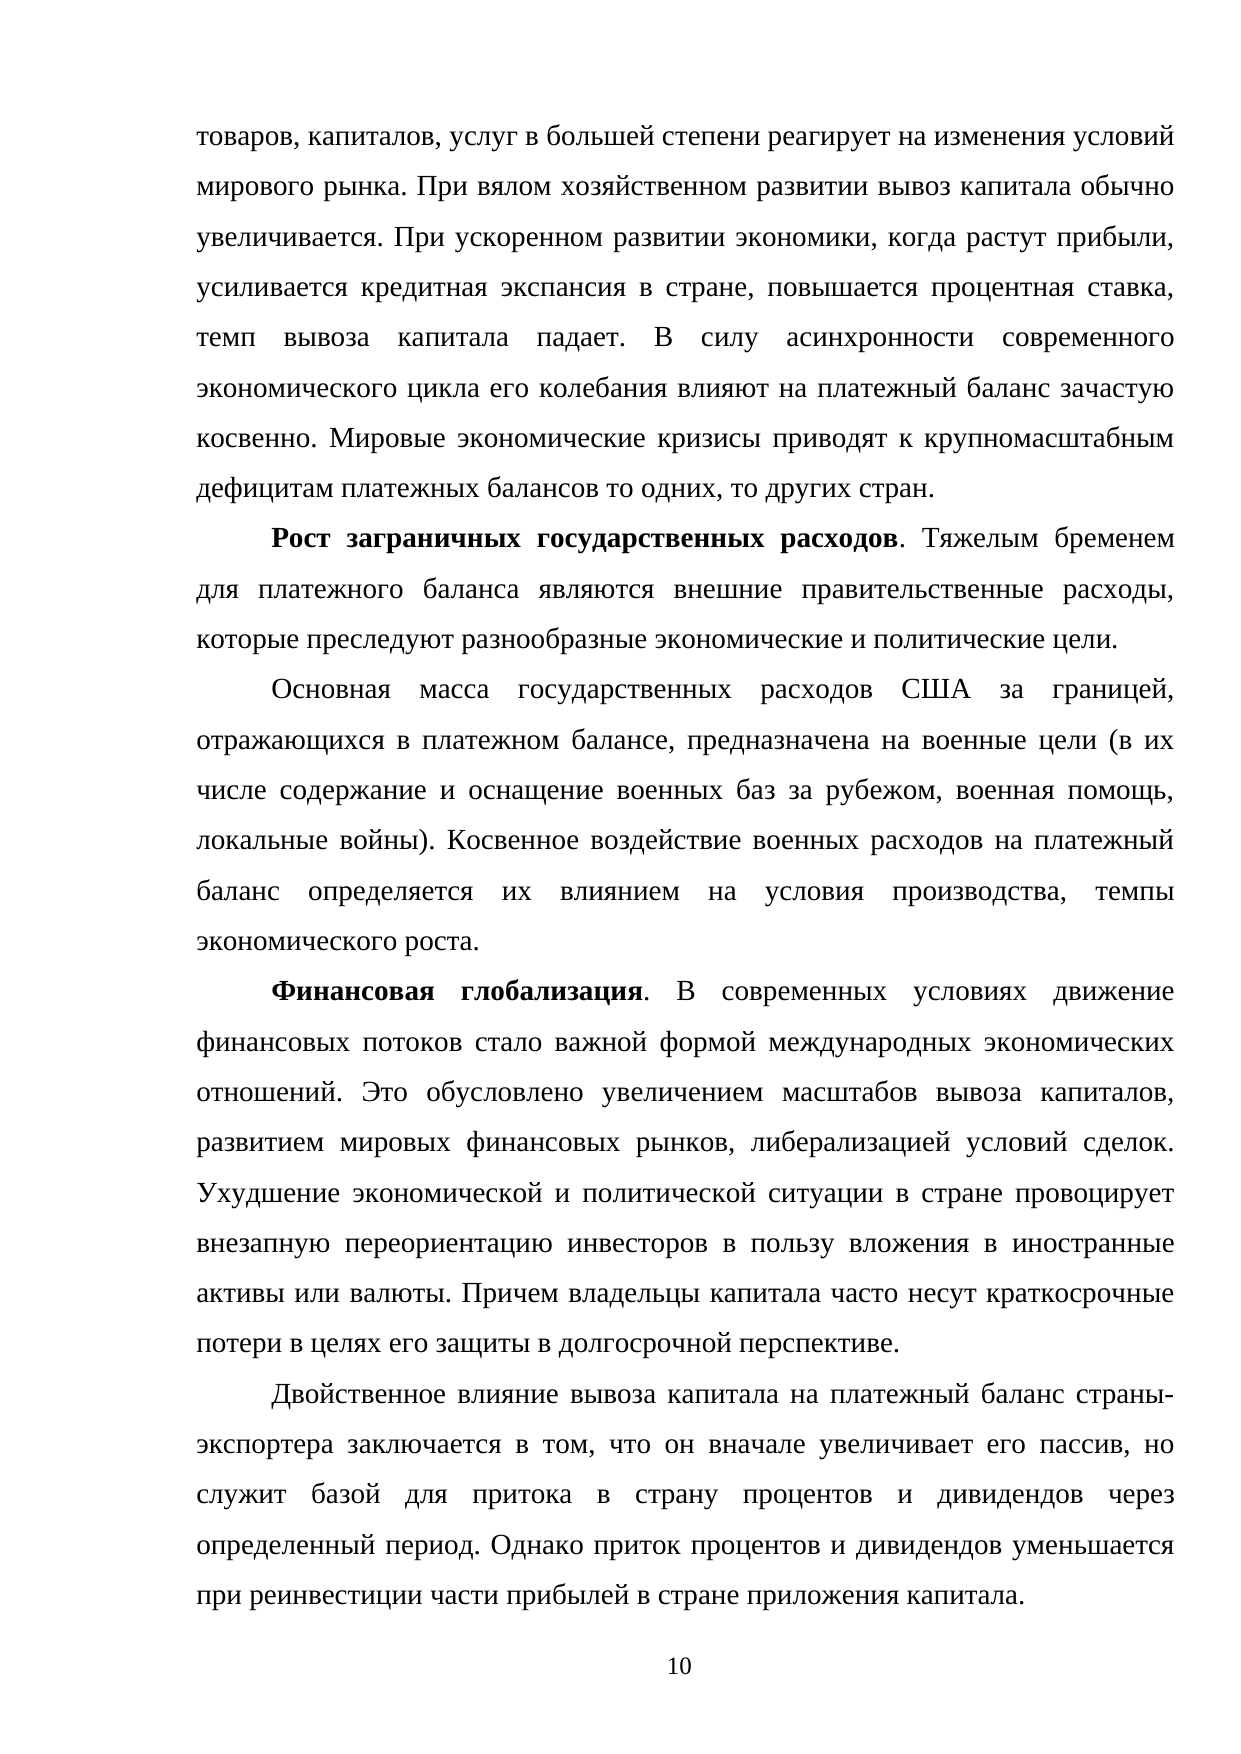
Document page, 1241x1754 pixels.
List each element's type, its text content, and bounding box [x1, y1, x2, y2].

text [196, 118, 1175, 504]
text Финансовая глобализация. В современных условиях движение финансовых потоков стало важной формой международных экономических отношений. Это обусловлено увеличением масштабов вывоза капиталов, развитием мировых финансовых рынков, либерализацией условий сделок. Ухудшение экономической и политической ситуации в стране провоцирует внезапную переориентацию инвесторов в пользу вложения в иностранные активы или валюты. Причем владельцы капитала часто несут краткосрочные потери в целях его защиты в долгосрочной перспективе. [196, 973, 1175, 1359]
text Основная масса государственных расходов США за границей, отражающихся в платежном балансе, предназначена на военные цели (в их числе содержание и оснащение военных баз за рубежом, военная помощь, локальные войны). Косвенное воздействие военных расходов на платежный баланс определяется их влиянием на условия производства, темпы экономического роста. [196, 672, 1175, 957]
text Двойственное влияние вывоза капитала на платежный баланс страны-экспортера заключается в том, что он вначале увеличивает его пассив, но служит базой для притока в страну процентов и дивидендов через определенный период. Однако приток процентов и дивидендов уменьшается при реинвестиции части прибылей в стране приложения капитала. [196, 1376, 1175, 1611]
text Рост заграничных государственных расходов. Тяжелым бременем для платежного баланса являются внешние правительственные расходы, которые преследуют разнообразные экономические и политические цели. [196, 521, 1175, 655]
